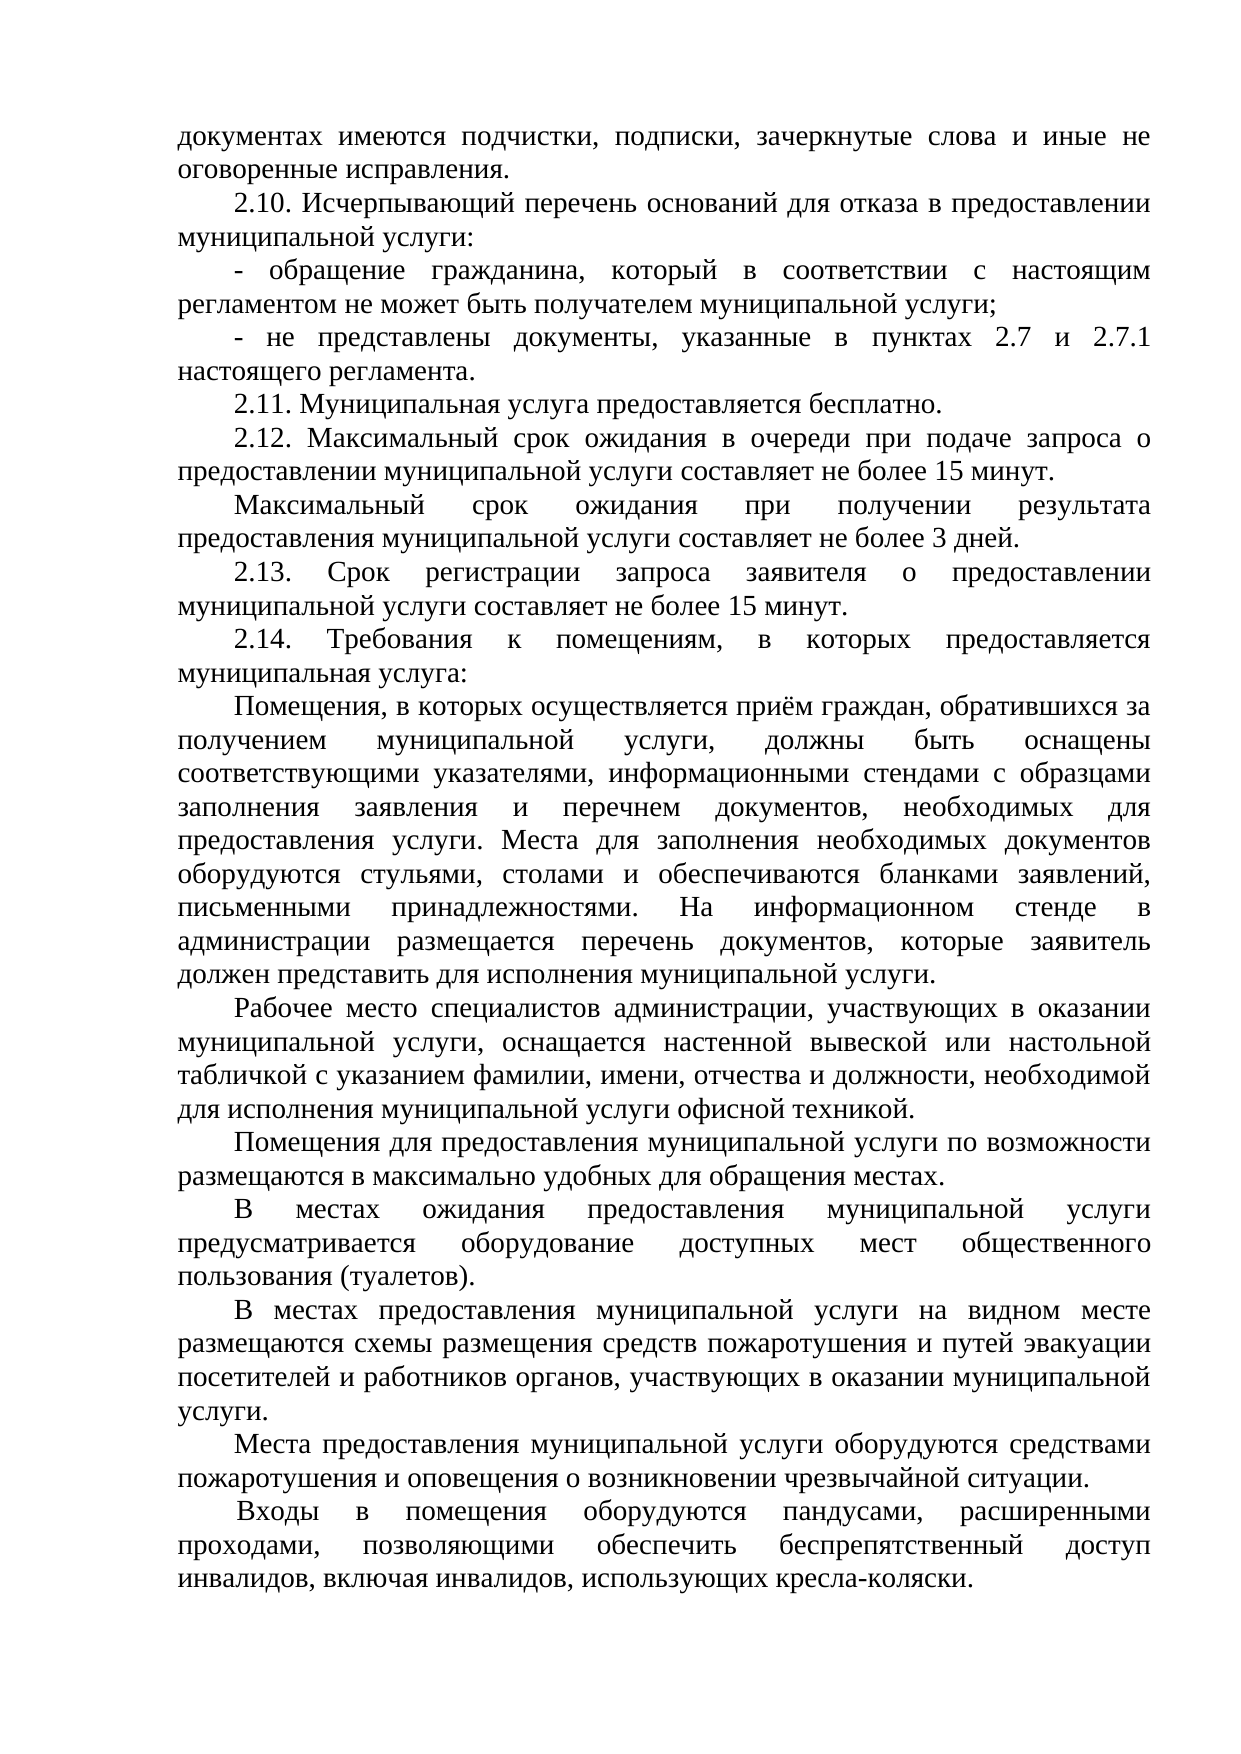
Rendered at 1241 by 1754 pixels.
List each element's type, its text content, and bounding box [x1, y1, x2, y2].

text В местах предоставления муниципальной услуги на видном месте размещаются схемы размещения средств пожаротушения и путей эвакуации посетителей и работников органов, участвующих в оказании муниципальной услуги. [177, 1292, 1152, 1426]
text 2.11. Муниципальная услуга предоставляется бесплатно. [177, 386, 1152, 420]
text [177, 118, 1152, 185]
text Рабочее место специалистов администрации, участвующих в оказании муниципальной услуги, оснащается настенной вывеской или настольной табличкой с указанием фамилии, имени, отчества и должности, необходимой для исполнения муниципальной услуги офисной техникой. [177, 990, 1152, 1124]
text 2.10. Исчерпывающий перечень оснований для отказа в предоставлении муниципальной услуги: [177, 185, 1152, 252]
text Максимальный срок ожидания при получении результата предоставления муниципальной услуги составляет не более 3 дней. [177, 487, 1152, 554]
text 2.13. Срок регистрации запроса заявителя о предоставлении муниципальной услуги составляет не более 15 минут. [177, 554, 1152, 621]
text Входы в помещения оборудуются пандусами, расширенными проходами, позволяющими обеспечить беспрепятственный доступ инвалидов, включая инвалидов, использующих кресла-коляски. [177, 1493, 1152, 1594]
text Места предоставления муниципальной услуги оборудуются средствами пожаротушения и оповещения о возникновении чрезвычайной ситуации. [177, 1426, 1152, 1493]
text Помещения для предоставления муниципальной услуги по возможности размещаются в максимально удобных для обращения местах. [177, 1124, 1152, 1191]
text - обращение гражданина, который в соответствии с настоящим регламентом не может быть получателем муниципальной услуги; [177, 252, 1152, 319]
text В местах ожидания предоставления муниципальной услуги предусматривается оборудование доступных мест общественного пользования (туалетов). [177, 1191, 1152, 1292]
text 2.14. Требования к помещениям, в которых предоставляется муниципальная услуга: [177, 621, 1152, 688]
text - не представлены документы, указанные в пунктах 2.7 и 2.7.1 настоящего регламента. [177, 319, 1152, 386]
text 2.12. Максимальный срок ожидания в очереди при подаче запроса о предоставлении муниципальной услуги составляет не более 15 минут. [177, 420, 1152, 487]
text Помещения, в которых осуществляется приём граждан, обратившихся за получением муниципальной услуги, должны быть оснащены соответствующими указателями, информационными стендами с образцами заполнения заявления и перечнем документов, необходимых для предоставления услуги. Места для заполнения необходимых документов оборудуются стульями, столами и обеспечиваются бланками заявлений, письменными принадлежностями. На информационном стенде в администрации размещается перечень документов, которые заявитель должен представить для исполнения муниципальной услуги. [177, 688, 1152, 990]
